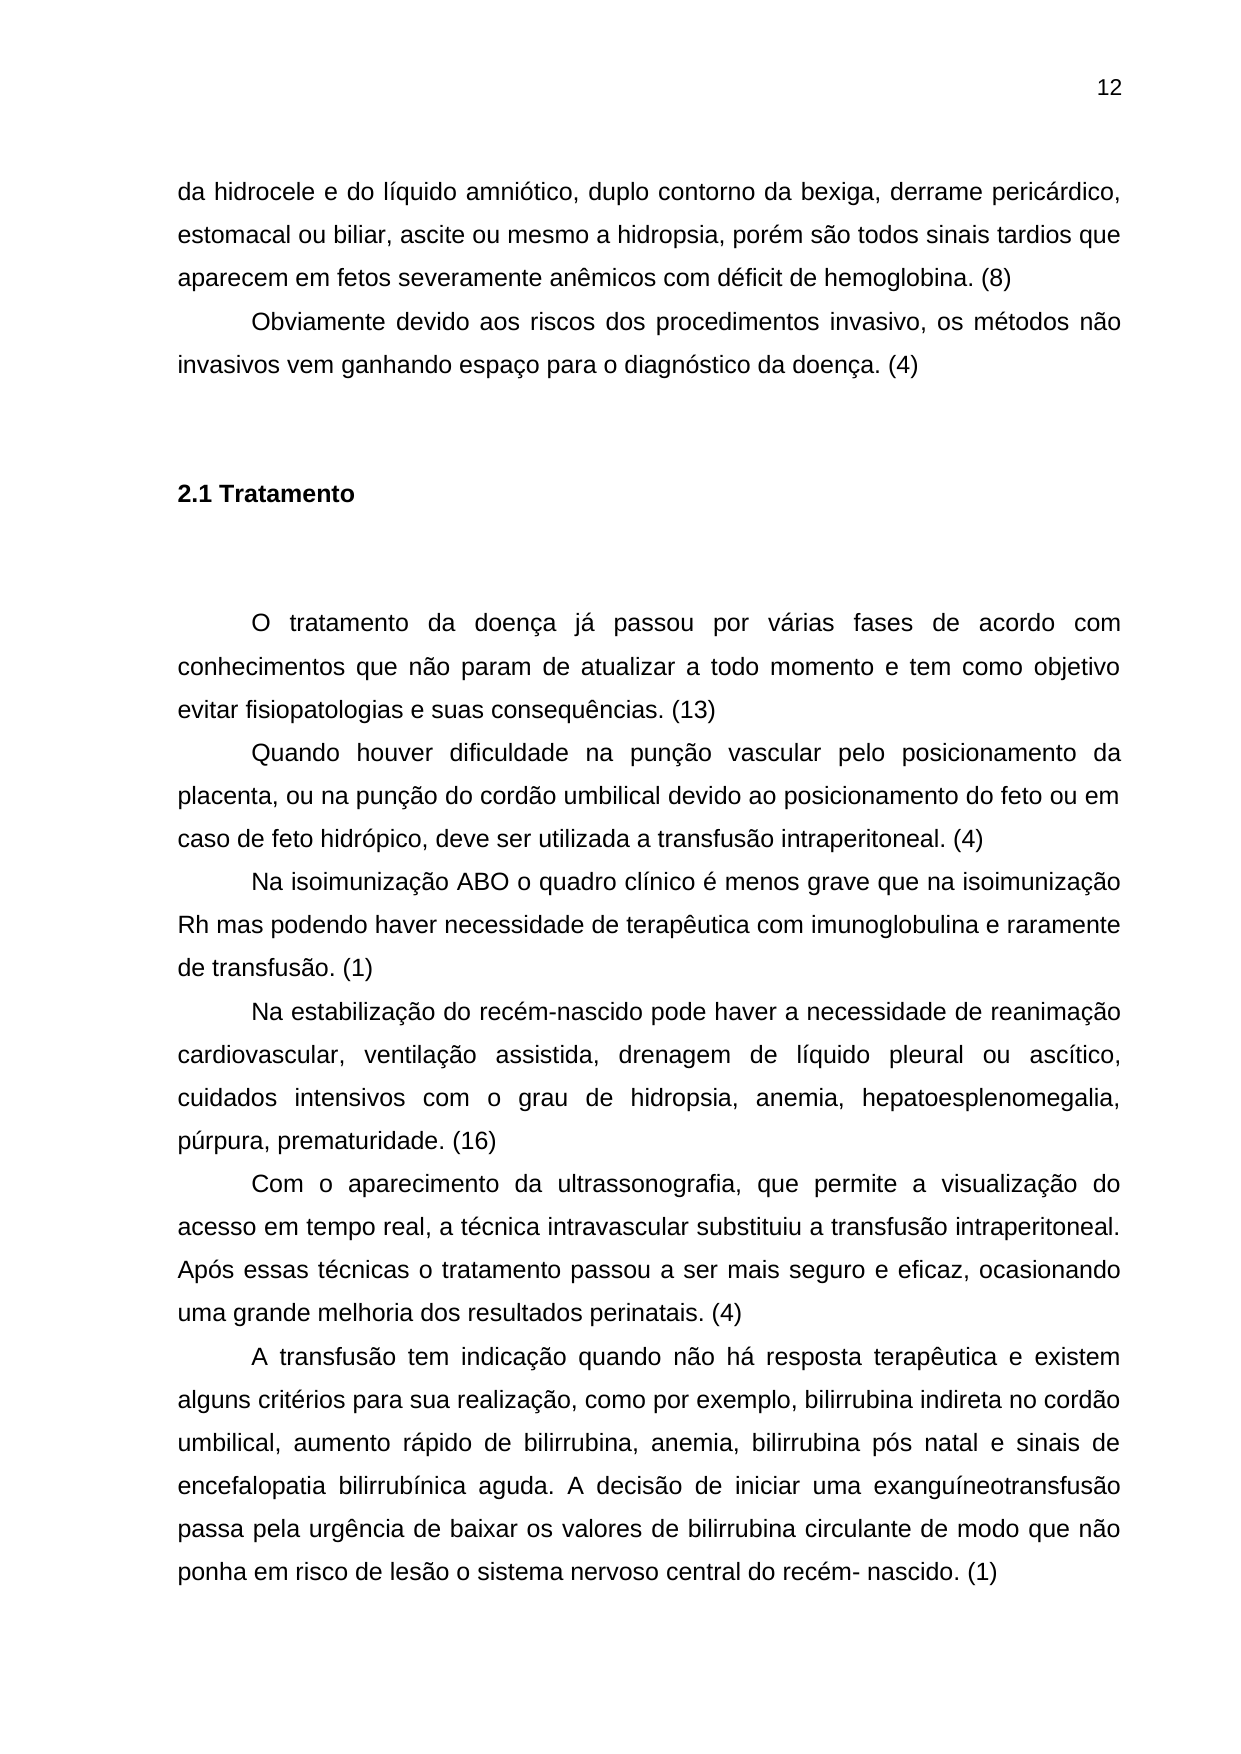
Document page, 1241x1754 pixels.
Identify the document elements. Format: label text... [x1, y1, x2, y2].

text Quando houver dificuldade na punção vascular pelo posicionamento da placenta, ou na punção do cordão umbilical devido ao posicionamento do feto ou em caso de feto hidrópico, deve ser utilizada a transfusão intraperitoneal. (4) [177, 738, 1122, 853]
text Obviamente devido aos riscos dos procedimentos invasivo, os métodos não invasivos vem ganhando espaço para o diagnóstico da doença. (4) [177, 307, 1122, 378]
text O tratamento da doença já passou por várias fases de acordo com conhecimentos que não param de atualizar a todo momento e tem como objetivo evitar fisiopatologias e suas consequências. (13) [177, 608, 1122, 723]
text Na estabilização do recém-nascido pode haver a necessidade de reanimação cardiovascular, ventilação assistida, drenagem de líquido pleural ou ascítico, cuidados intensivos com o grau de hidropsia, anemia, hepatoesplenomegalia, púrpura, prematuridade. (16) [177, 997, 1122, 1155]
text Na isoimunização ABO o quadro clínico é menos grave que na isoimunização Rh mas podendo haver necessidade de terapêutica com imunoglobulina e raramente de transfusão. (1) [177, 867, 1122, 982]
text Com o aparecimento da ultrassonografia, que permite a visualização do acesso em tempo real, a técnica intravascular substituiu a transfusão intraperitoneal. Após essas técnicas o tratamento passou a ser mais seguro e eficaz, ocasionando uma grande melhoria dos resultados perinatais. (4) [177, 1169, 1122, 1327]
text 2.1 Tratamento [177, 479, 1122, 508]
text A transfusão tem indicação quando não há resposta terapêutica e existem alguns critérios para sua realização, como por exemplo, bilirrubina indireta no cordão umbilical, aumento rápido de bilirrubina, anemia, bilirrubina pós natal e sinais de encefalopatia bilirrubínica aguda. A decisão de iniciar uma exanguíneotransfusão passa pela urgência de baixar os valores de bilirrubina circulante de modo que não ponha em risco de lesão o sistema nervoso central do recém- nascido. (1) [177, 1342, 1122, 1586]
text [177, 177, 1122, 292]
